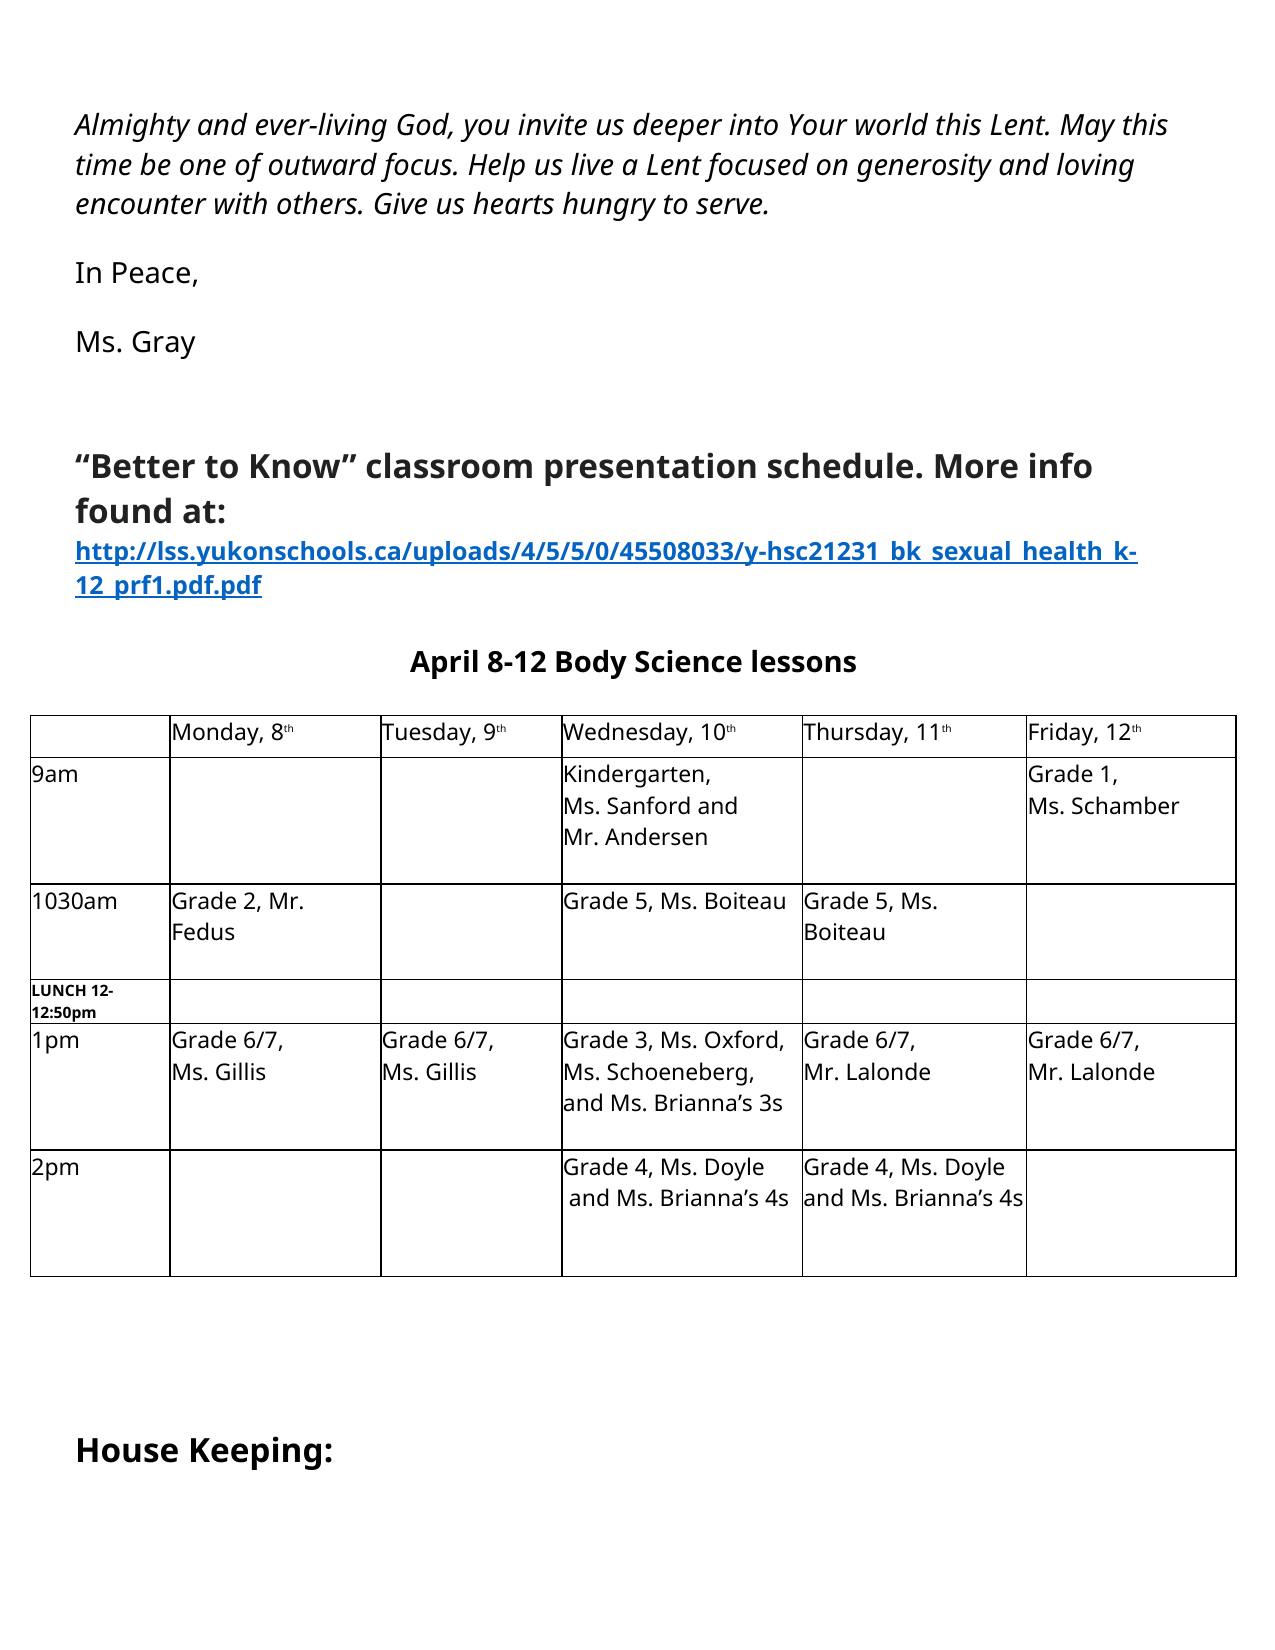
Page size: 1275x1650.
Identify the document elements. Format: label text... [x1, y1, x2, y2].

table_cell Grade 4, Ms. Doyle and Ms. Brianna’s 4s [803, 1151, 1026, 1276]
table_cell [382, 885, 561, 979]
table_cell [803, 758, 1026, 883]
table_header Wednesday, 10th [563, 716, 802, 757]
table_cell [1027, 1151, 1235, 1276]
table_cell [171, 1151, 380, 1276]
table_cell 9am [31, 758, 169, 883]
table_cell Grade 2, Mr. Fedus [171, 885, 380, 979]
table_cell Grade 6/7, Ms. Gillis [171, 1024, 380, 1149]
table_cell [171, 758, 380, 883]
table_cell Kindergarten, Ms. Sanford and Mr. Andersen [563, 758, 802, 883]
table_header [31, 716, 169, 757]
text “Better to Know” classroom presentation schedule. More info found at: [75, 442, 1200, 533]
table_header Monday, 8th [171, 716, 380, 757]
table_cell Grade 1, Ms. Schamber [1027, 758, 1235, 883]
table_cell [382, 1151, 561, 1276]
table_cell [1027, 885, 1235, 979]
text http://lss.yukonschools.ca/uploads/4/5/5/0/45508033/y-hsc21231_bk_sexual_health_k-12_prf1.pdf.pdf [75, 533, 1200, 601]
table_header Tuesday, 9th [382, 716, 561, 757]
table_cell [803, 980, 1026, 1023]
table_cell 1pm [31, 1024, 169, 1149]
table_header Friday, 12th [1027, 716, 1235, 757]
text Ms. Gray [75, 321, 1200, 361]
table_cell Grade 3, Ms. Oxford, Ms. Schoeneberg, and Ms. Brianna’s 3s [563, 1024, 802, 1149]
text House Keeping: [75, 1427, 1200, 1472]
table_cell [382, 980, 561, 1023]
table_cell Grade 5, Ms. Boiteau [803, 885, 1026, 979]
text In Peace, [75, 252, 1200, 292]
text April 8-12 Body Science lessons [75, 641, 1200, 681]
table_cell Grade 5, Ms. Boiteau [563, 885, 802, 979]
table_cell Grade 6/7, Mr. Lalonde [803, 1024, 1026, 1149]
table_cell [171, 980, 380, 1023]
table_cell Grade 4, Ms. Doyle and Ms. Brianna’s 4s [563, 1151, 802, 1276]
table_cell LUNCH 12-12:50pm [31, 980, 169, 1023]
table_cell Grade 6/7, Ms. Gillis [382, 1024, 561, 1149]
table_cell [382, 758, 561, 883]
text Almighty and ever-living God, you invite us deeper into Your world this Lent. May this time be one of outward focus. Help us live a Lent focused on generosity and loving encounter with others. Give us hearts hungry to serve. [75, 104, 1200, 223]
table_cell 2pm [31, 1151, 169, 1276]
table_cell [1027, 980, 1235, 1023]
table_header Thursday, 11th [803, 716, 1026, 757]
table_cell 1030am [31, 885, 169, 979]
table_cell Grade 6/7, Mr. Lalonde [1027, 1024, 1235, 1149]
table_cell [563, 980, 802, 1023]
